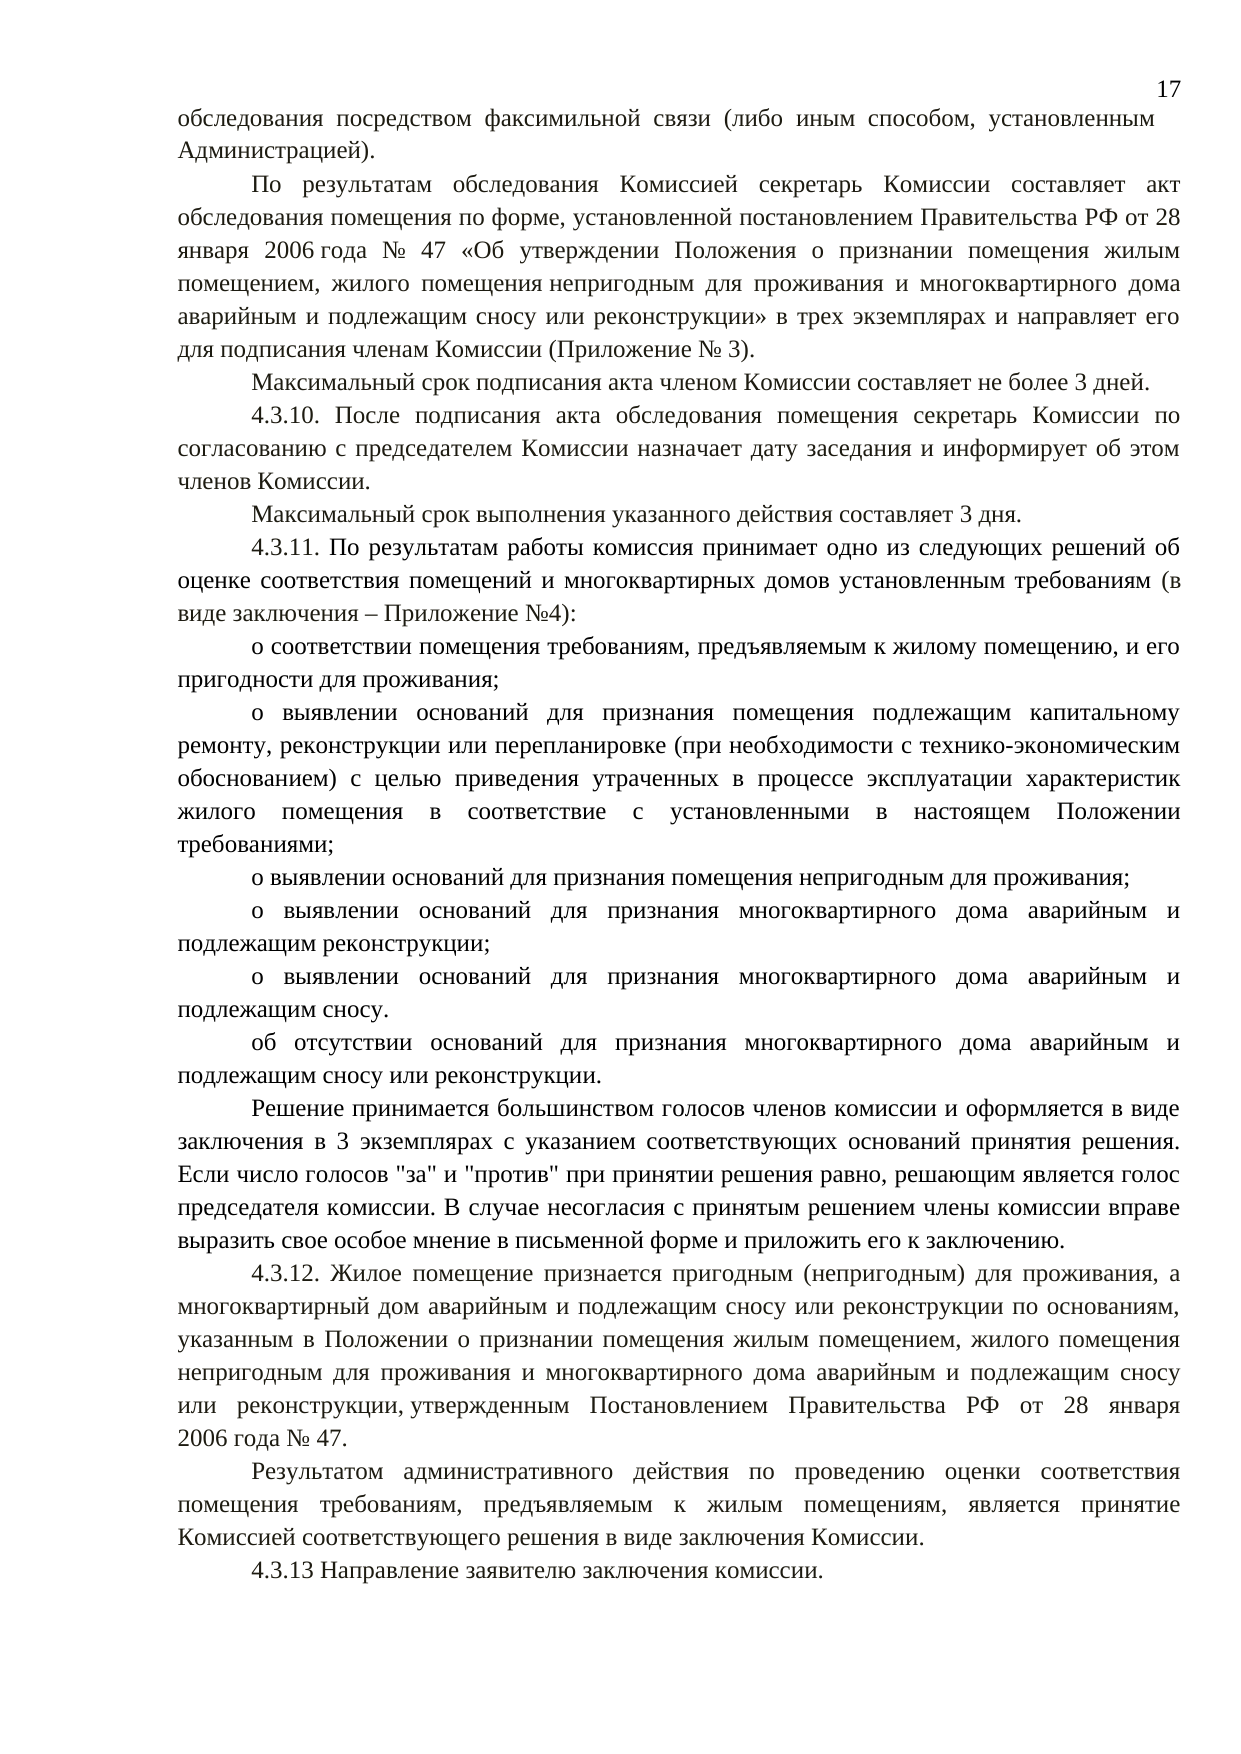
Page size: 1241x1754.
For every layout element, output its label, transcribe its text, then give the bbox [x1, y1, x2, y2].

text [177, 103, 1181, 164]
text о выявлении оснований для признания многоквартирного дома аварийным и подлежащим сносу. [177, 961, 1181, 1023]
text Максимальный срок выполнения указанного действия составляет 3 дня. [177, 499, 1181, 528]
text о выявлении оснований для признания многоквартирного дома аварийным и подлежащим реконструкции; [177, 895, 1181, 957]
text о выявлении оснований для признания помещения непригодным для проживания; [177, 862, 1181, 891]
text об отсутствии оснований для признания многоквартирного дома аварийным и подлежащим сносу или реконструкции. [177, 1027, 1181, 1089]
text 4.3.12. Жилое помещение признается пригодным (непригодным) для проживания, а многоквартирный дом аварийным и подлежащим сносу или реконструкции по основаниям, указанным в Положении о признании помещения жилым помещением, жилого помещения непригодным для проживания и многоквартирного дома аварийным и подлежащим сносу или реконструкции, утвержденным Постановлением Правительства РФ от 28 января 2006 года № 47. [177, 1258, 1181, 1452]
text Результатом административного действия по проведению оценки соответствия помещения требованиям, предъявляемым к жилым помещениям, является принятие Комиссией соответствующего решения в виде заключения Комиссии. [177, 1456, 1181, 1551]
text 4.3.11. По результатам работы комиссия принимает одно из следующих решений об оценке соответствия помещений и многоквартирных домов установленным требованиям (в виде заключения – Приложение №4): [177, 532, 1181, 627]
text 4.3.13 Направление заявителю заключения комиссии. [177, 1556, 1181, 1584]
text Максимальный срок подписания акта членом Комиссии составляет не более 3 дней. [177, 367, 1181, 396]
text Решение принимается большинством голосов членов комиссии и оформляется в виде заключения в 3 экземплярах с указанием соответствующих оснований принятия решения. Если число голосов "за" и "против" при принятии решения равно, решающим является голос председателя комиссии. В случае несогласия с принятым решением члены комиссии вправе выразить свое особое мнение в письменной форме и приложить его к заключению. [177, 1093, 1181, 1254]
text о выявлении оснований для признания помещения подлежащим капитальному ремонту, реконструкции или перепланировке (при необходимости с технико-экономическим обоснованием) с целью приведения утраченных в процессе эксплуатации характеристик жилого помещения в соответствие с установленными в настоящем Положении требованиями; [177, 697, 1181, 858]
text 4.3.10. После подписания акта обследования помещения секретарь Комиссии по согласованию с председателем Комиссии назначает дату заседания и информирует об этом членов Комиссии. [177, 400, 1181, 494]
text По результатам обследования Комиссией секретарь Комиссии составляет акт обследования помещения по форме, установленной постановлением Правительства РФ от 28 января 2006 года № 47 «Об утверждении Положения о признании помещения жилым помещением, жилого помещения непригодным для проживания и многоквартирного дома аварийным и подлежащим сносу или реконструкции» в трех экземплярах и направляет его для подписания членам Комиссии (Приложение № 3). [177, 169, 1181, 362]
text о соответствии помещения требованиям, предъявляемым к жилому помещению, и его пригодности для проживания; [177, 631, 1181, 693]
